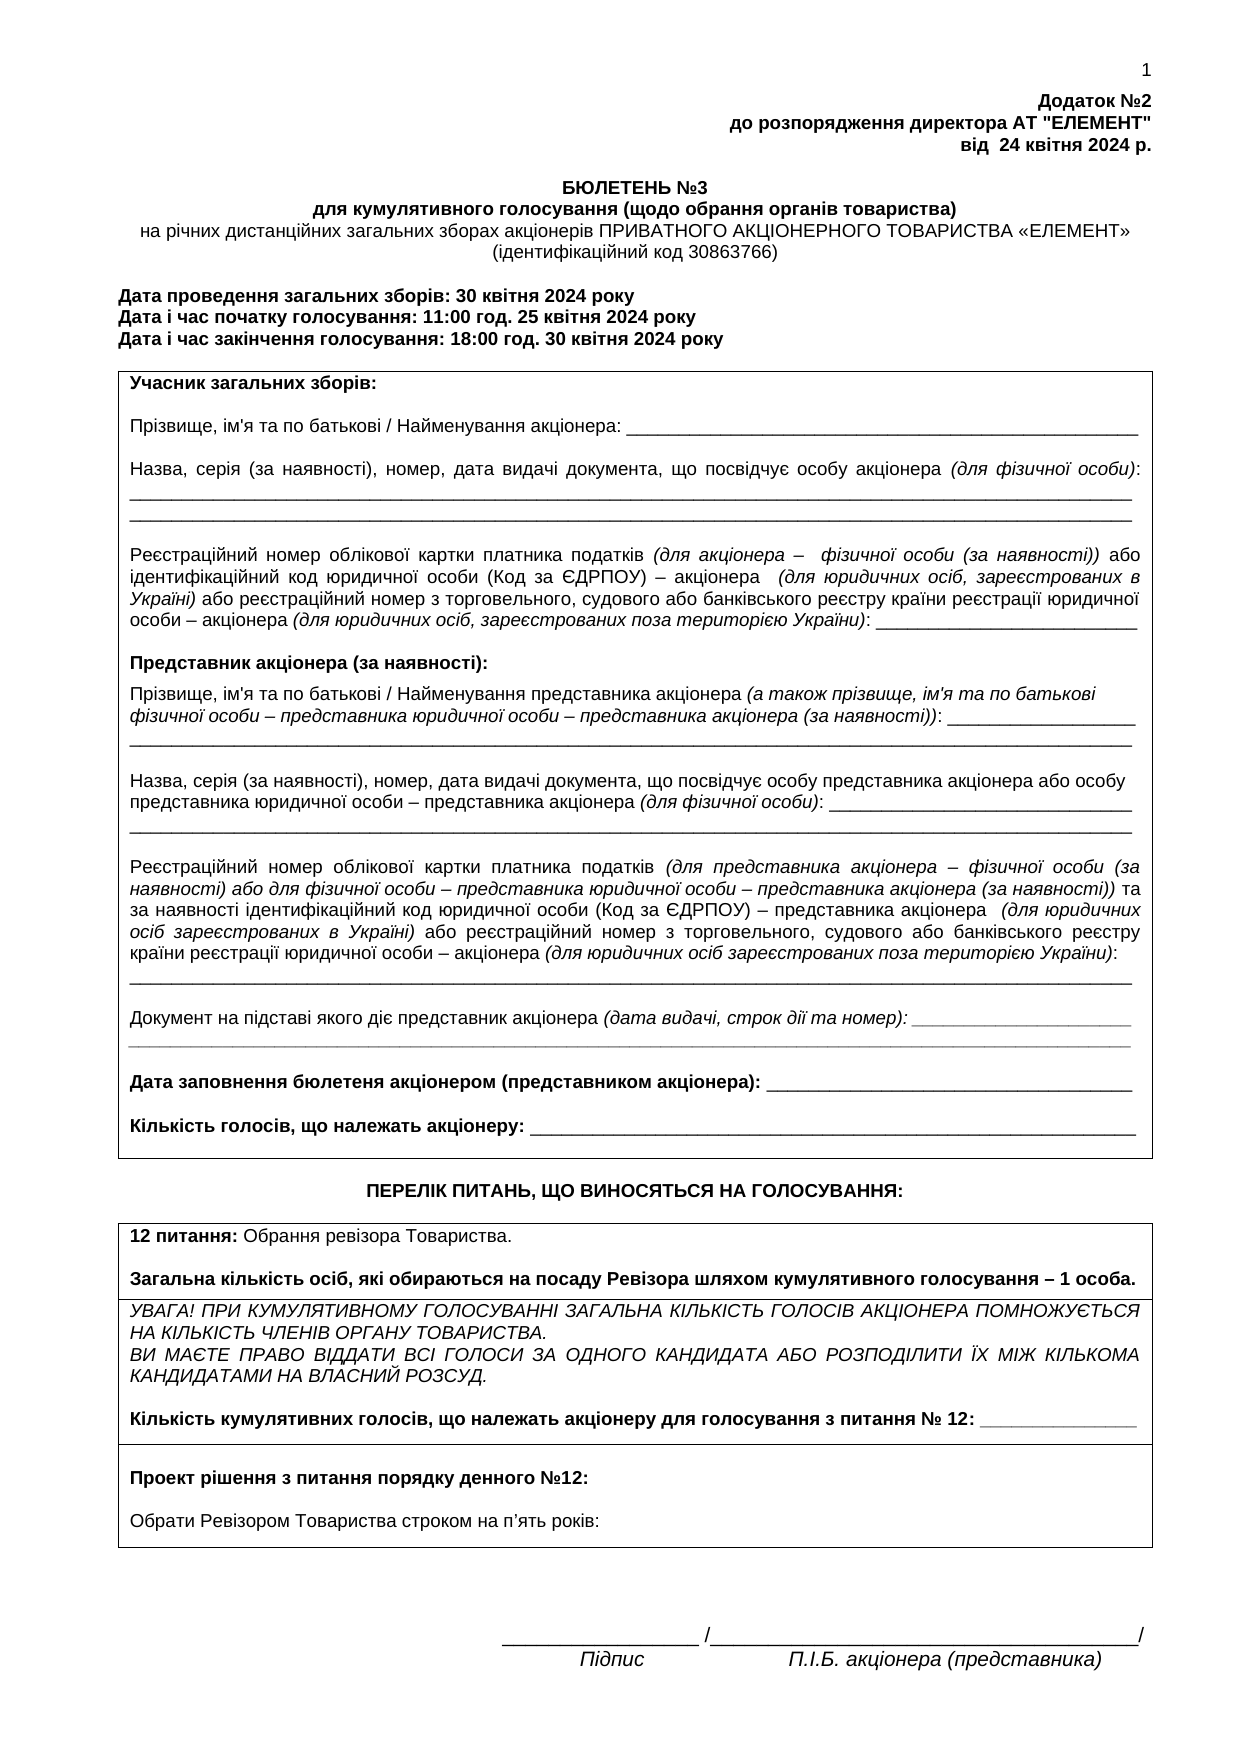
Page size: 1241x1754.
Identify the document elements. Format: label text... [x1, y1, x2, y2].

table_cell Проект рішення з питання порядку денного №12: Обрати Ревізором Товариства строком на п’ять років: [119, 1445, 1152, 1547]
text Дата і час початку голосування: 11:00 год. 25 квітня 2024 року [118, 306, 1152, 327]
text Дата і час закінчення голосування: 18:00 год. 30 квітня 2024 року [118, 327, 1152, 349]
table_cell УВАГА! ПРИ КУМУЛЯТИВНОМУ ГОЛОСУВАННІ ЗАГАЛЬНА КІЛЬКІСТЬ ГОЛОСІВ АКЦІОНЕРА ПОМНОЖУЄТЬСЯ НА КІЛЬКІСТЬ ЧЛЕНІВ ОРГАНУ ТОВАРИСТВА. ВИ МАЄТЕ ПРАВО ВІДДАТИ ВСІ ГОЛОСИ ЗА ОДНОГО КАНДИДАТА АБО РОЗПОДІЛИТИ ЇХ МІЖ КІЛЬКОМА КАНДИДАТАМИ НА ВЛАСНИЙ РОЗСУД. Кількість кумулятивних голосів, що належать акціонеру для голосування з питання № 12: _______________ [119, 1300, 1152, 1444]
table_header Учасник загальних зборів: Прізвище, ім'я та по батькові / Найменування акціонера: _________________________________________________ Назва, серія (за наявності), номер, дата видачі документа, що посвідчує особу акціонера (для фізичної особи): ________________________________________________________________________________________________ ________________________________________________________________________________________________ Реєстраційний номер облікової картки платника податків (для акціонера – фізичної особи (за наявності)) або ідентифікаційний код юридичної особи (Код за ЄДРПОУ) – акціонера (для юридичних осіб, зареєстрованих в Україні) або реєстраційний номер з торговельного, судового або банківського реєстру країни реєстрації юридичної особи – акціонера (для юридичних осіб, зареєстрованих поза територією України): _________________________ Представник акціонера (за наявності): Прізвище, ім'я та по батькові / Найменування представника акціонера (а також прізвище, ім'я та по батькові фізичної особи – представника юридичної особи – представника акціонера (за наявності)): __________________ ________________________________________________________________________________________________ Назва, серія (за наявності), номер, дата видачі документа, що посвідчує особу представника акціонера або особу представника юридичної особи – представника акціонера (для фізичної особи): _____________________________ ________________________________________________________________________________________________ Реєстраційний номер облікової картки платника податків (для представника акціонера – фізичної особи (за наявності) або для фізичної особи – представника юридичної особи – представника акціонера (за наявності)) та за наявності ідентифікаційний код юридичної особи (Код за ЄДРПОУ) – представника акціонера (для юридичних осіб зареєстрованих в Україні) або реєстраційний номер з торговельного, судового або банківського реєстру країни реєстрації юридичної особи – акціонера (для юридичних осіб зареєстрованих поза територією України): ________________________________________________________________________________________________ Документ на підставі якого діє представник акціонера (дата видачі, строк дії та номер): _____________________ ________________________________________________________________________________________________ Дата заповнення бюлетеня акціонером (представником акціонера): ___________________________________ Кількість голосів, що належать акціонеру: __________________________________________________________ [119, 372, 1152, 1158]
text для кумулятивного голосування (щодо обрання органів товариства) [118, 198, 1152, 220]
text ПЕРЕЛІК ПИТАНЬ, ЩО ВИНОСЯТЬСЯ НА ГОЛОСУВАННЯ: [118, 1180, 1152, 1202]
text від 24 квітня 2024 р. [118, 133, 1152, 155]
text Додаток №2 [118, 90, 1152, 112]
text на річних дистанційних загальних зборах акціонерів ПРИВАТНОГО АКЦІОНЕРНОГО ТОВАРИСТВА «ЕЛЕМЕНТ» (ідентифікаційний код 30863766) [118, 220, 1152, 263]
table_header 12 питання: Обрання ревізора Товариства. Загальна кількість осіб, які обираються на посаду Ревізора шляхом кумулятивного голосування – 1 особа. [119, 1224, 1152, 1299]
text Дата проведення загальних зборів: 30 квітня 2024 року [118, 284, 1152, 306]
text до розпорядження директора АТ "ЕЛЕМЕНТ" [118, 112, 1152, 133]
title БЮЛЕТЕНЬ №3 [118, 177, 1152, 198]
